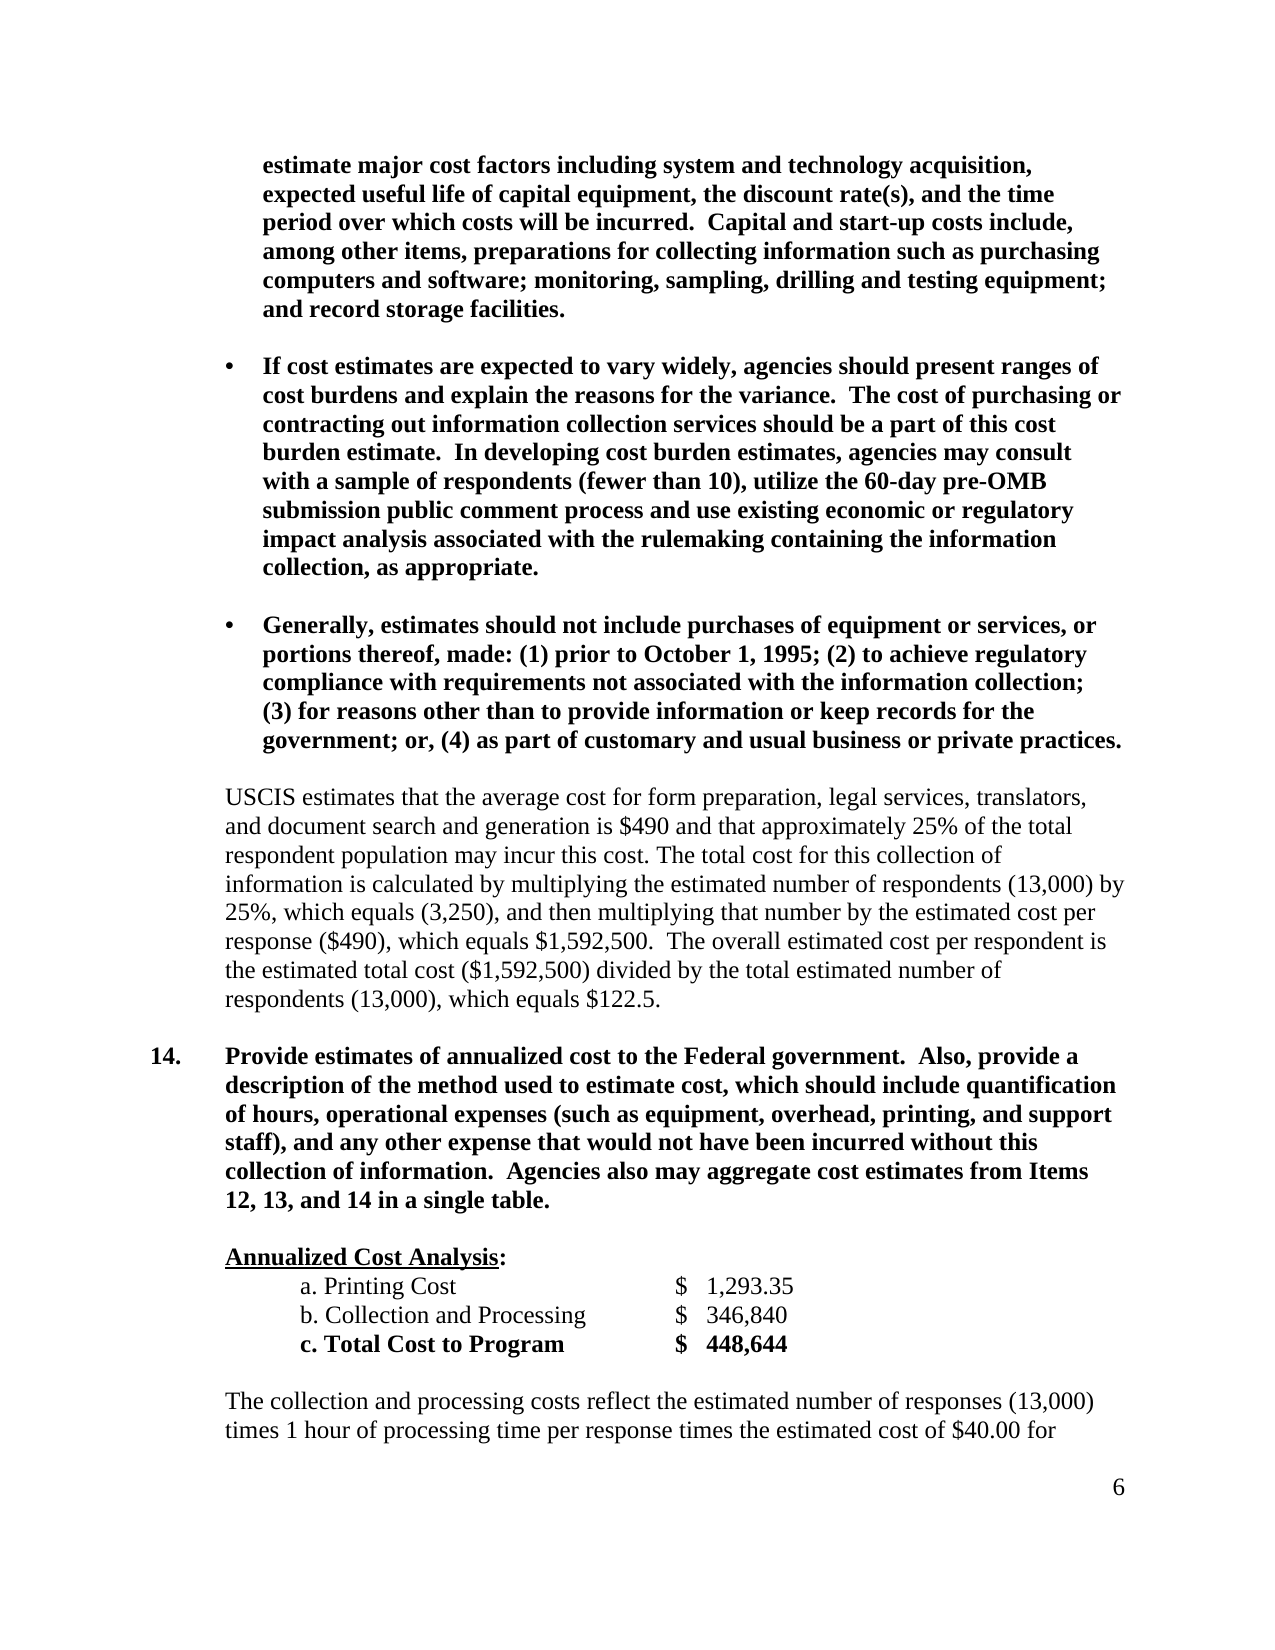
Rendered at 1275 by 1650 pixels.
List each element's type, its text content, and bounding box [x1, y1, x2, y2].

text b. Collection and Processing $ 346,840 [225, 1300, 1125, 1329]
text 14. Provide estimates of annualized cost to the Federal government. Also, provide a description of the method used to estimate cost, which should include quantification of hours, operational expenses (such as equipment, overhead, printing, and support staff), and any other expense that would not have been incurred without this collection of information. Agencies also may aggregate cost estimates from Items 12, 13, and 14 in a single table. [150, 1041, 1125, 1214]
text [225, 1386, 1125, 1444]
text • Generally, estimates should not include purchases of equipment or services, or portions thereof, made: (1) prior to October 1, 1995; (2) to achieve regulatory compliance with requirements not associated with the information collection; (3) for reasons other than to provide information or keep records for the government; or, (4) as part of customary and usual business or private practices. [225, 610, 1125, 754]
text c. Total Cost to Program $ 448,644 [225, 1329, 1125, 1357]
text • If cost estimates are expected to vary widely, agencies should present ranges of cost burdens and explain the reasons for the variance. The cost of purchasing or contracting out information collection services should be a part of this cost burden estimate. In developing cost burden estimates, agencies may consult with a sample of respondents (fewer than 10), utilize the 60-day pre-OMB submission public comment process and use existing economic or regulatory impact analysis associated with the rulemaking containing the information collection, as appropriate. [225, 351, 1125, 581]
text Annualized Cost Analysis: [225, 1242, 1125, 1271]
text a. Printing Cost $ 1,293.35 [225, 1271, 1125, 1300]
text USCIS estimates that the average cost for form preparation, legal services, translators, and document search and generation is $490 and that approximately 25% of the total respondent population may incur this cost. The total cost for this collection of information is calculated by multiplying the estimated number of respondents (13,000) by 25%, which equals (3,250), and then multiplying that number by the estimated cost per response ($490), which equals $1,592,500. The overall estimated cost per respondent is the estimated total cost ($1,592,500) divided by the total estimated number of respondents (13,000), which equals $122.5. [225, 782, 1125, 1012]
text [225, 150, 1125, 322]
